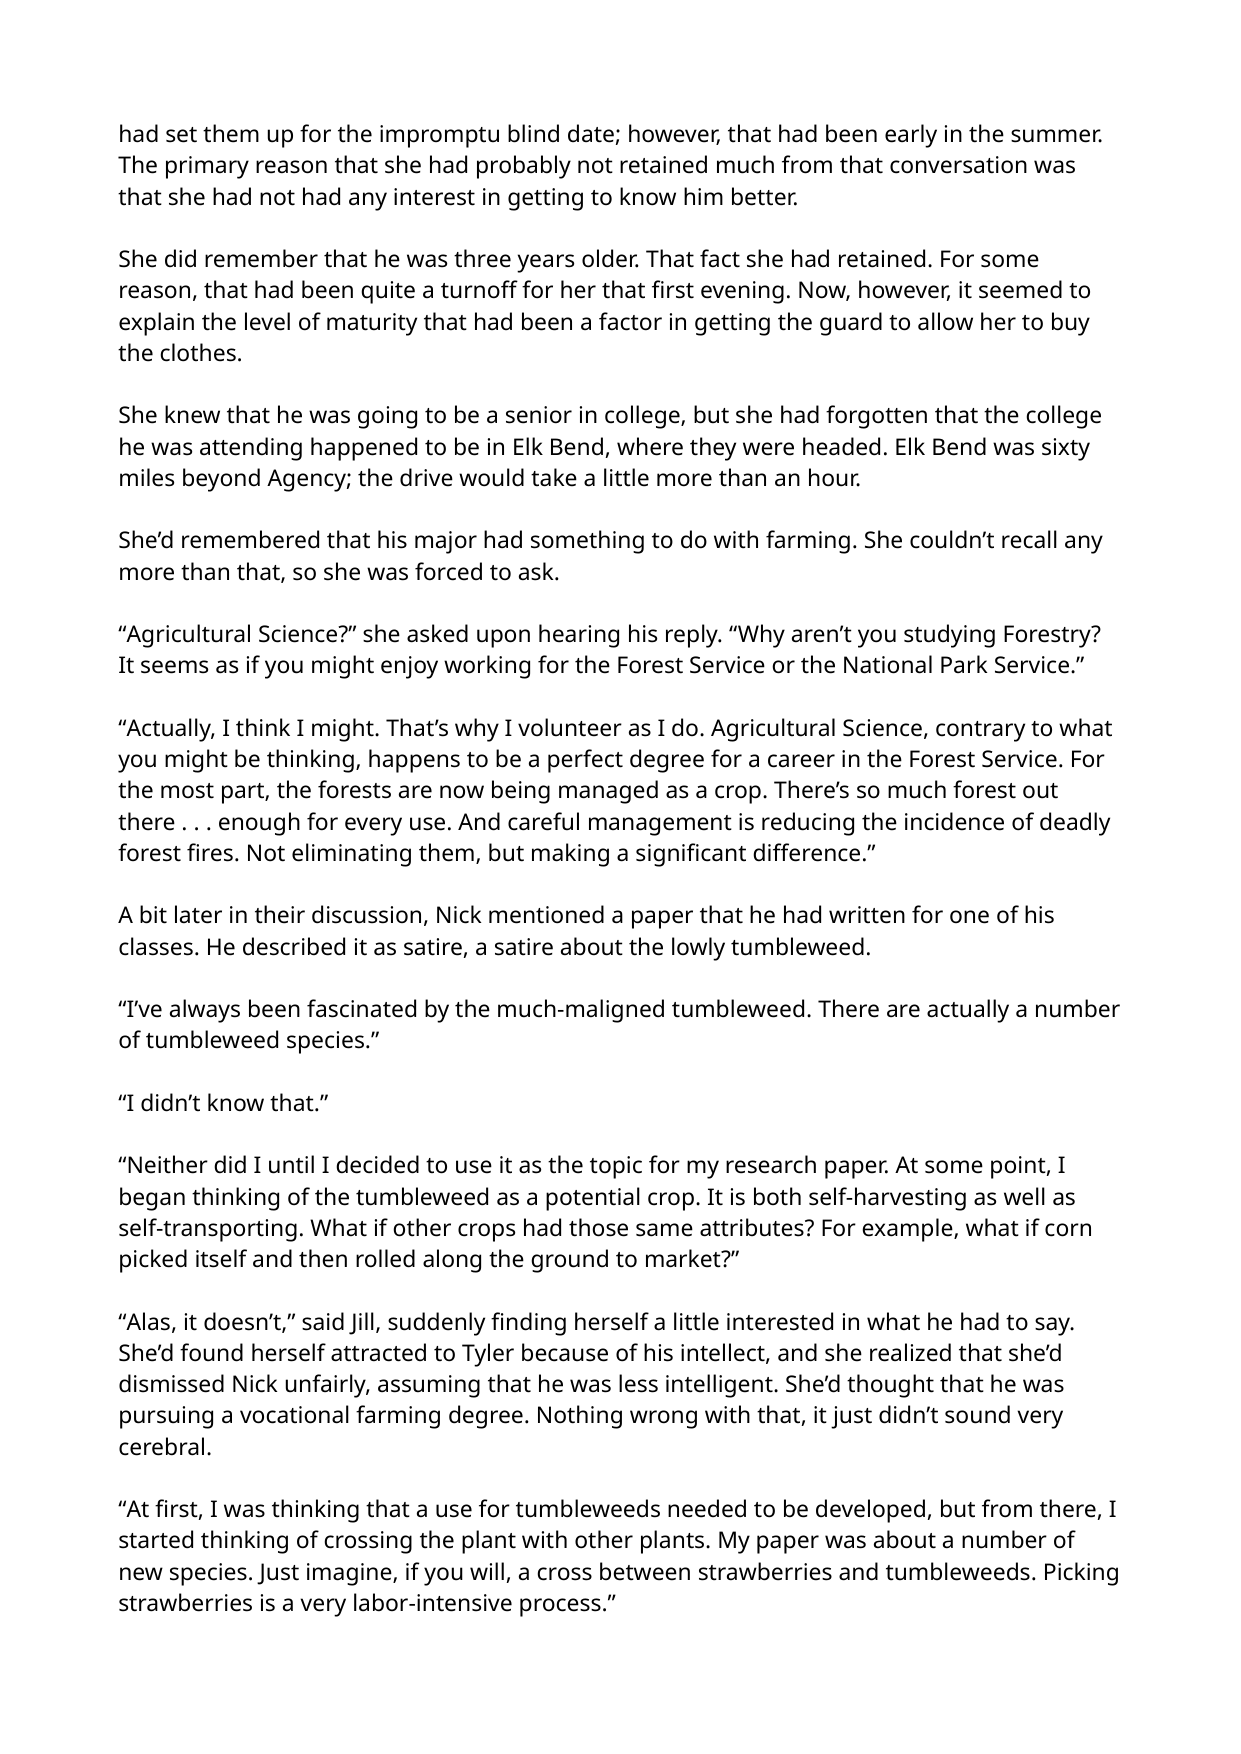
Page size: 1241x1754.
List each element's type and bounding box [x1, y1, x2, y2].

text [118, 118, 1122, 1618]
